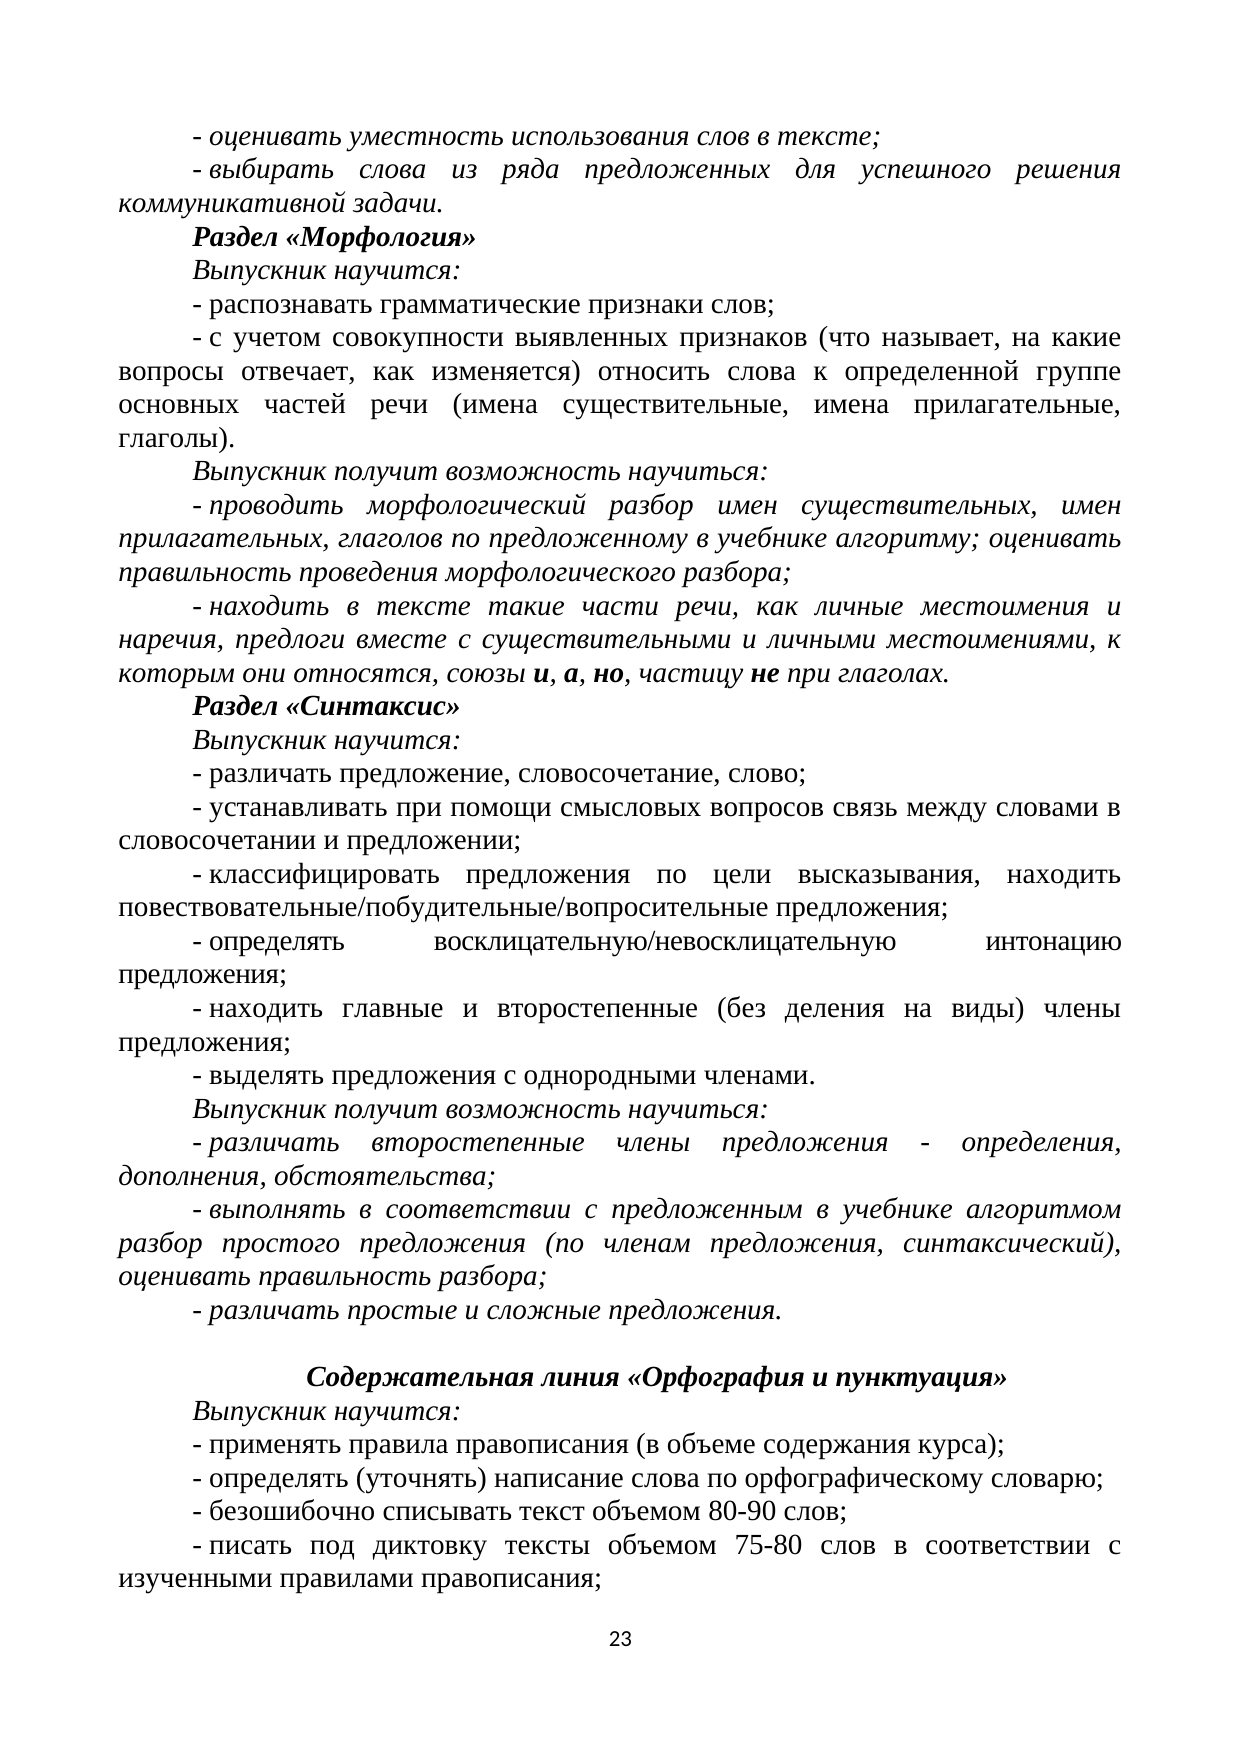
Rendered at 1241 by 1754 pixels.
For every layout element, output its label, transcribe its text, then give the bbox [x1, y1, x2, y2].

text - различать простые и сложные предложения. [118, 1292, 1122, 1326]
text - различать второстепенные члены предложения - определения, дополнения, обстоятельства; [118, 1124, 1122, 1191]
text Выпускник научится: [118, 1393, 1122, 1426]
text - выбирать слова из ряда предложенных для успешного решения коммуникативной задачи. [118, 152, 1122, 219]
text Раздел «Морфология» [118, 219, 1122, 252]
text Выпускник научится: [118, 252, 1122, 286]
text Содержательная линия «Орфография и пунктуация» [118, 1359, 1122, 1393]
text Выпускник получит возможность научиться: [118, 453, 1122, 487]
text - с учетом совокупности выявленных признаков (что называет, на какие вопросы отвечает, как изменяется) относить слова к определенной группе основных частей речи (имена существительные, имена прилагательные, глаголы). [118, 319, 1122, 453]
text - различать предложение, словосочетание, слово; [118, 755, 1122, 789]
text - применять правила правописания (в объеме содержания курса); [118, 1426, 1122, 1460]
text - выделять предложения с однородными членами. [118, 1057, 1122, 1091]
text - распознавать грамматические признаки слов; [118, 286, 1122, 319]
text - находить в тексте такие части речи, как личные местоимения и наречия, предлоги вместе с существительными и личными местоимениями, к которым они относятся, союзы и, а, но, частицу не при глаголах. [118, 588, 1122, 688]
text Раздел «Синтаксис» [118, 688, 1122, 722]
text - определять восклицательную/невосклицательную интонацию предложения; [118, 923, 1122, 990]
text - находить главные и второстепенные (без деления на виды) члены предложения; [118, 990, 1122, 1057]
text Выпускник научится: [118, 722, 1122, 755]
text - определять (уточнять) написание слова по орфографическому словарю; [118, 1460, 1122, 1493]
text - оценивать уместность использования слов в тексте; [118, 118, 1122, 152]
text Выпускник получит возможность научиться: [118, 1091, 1122, 1124]
text - безошибочно списывать текст объемом 80-90 слов; [118, 1493, 1122, 1527]
text - устанавливать при помощи смысловых вопросов связь между словами в словосочетании и предложении; [118, 789, 1122, 856]
text - выполнять в соответствии с предложенным в учебнике алгоритмом разбор простого предложения (по членам предложения, синтаксический), оценивать правильность разбора; [118, 1191, 1122, 1292]
text - писать под диктовку тексты объемом 75-80 слов в соответствии с изученными правилами правописания; [118, 1527, 1122, 1594]
text - проводить морфологический разбор имен существительных, имен прилагательных, глаголов по предложенному в учебнике алгоритму; оценивать правильность проведения морфологического разбора; [118, 487, 1122, 588]
text - классифицировать предложения по цели высказывания, находить повествовательные/побудительные/вопросительные предложения; [118, 856, 1122, 923]
